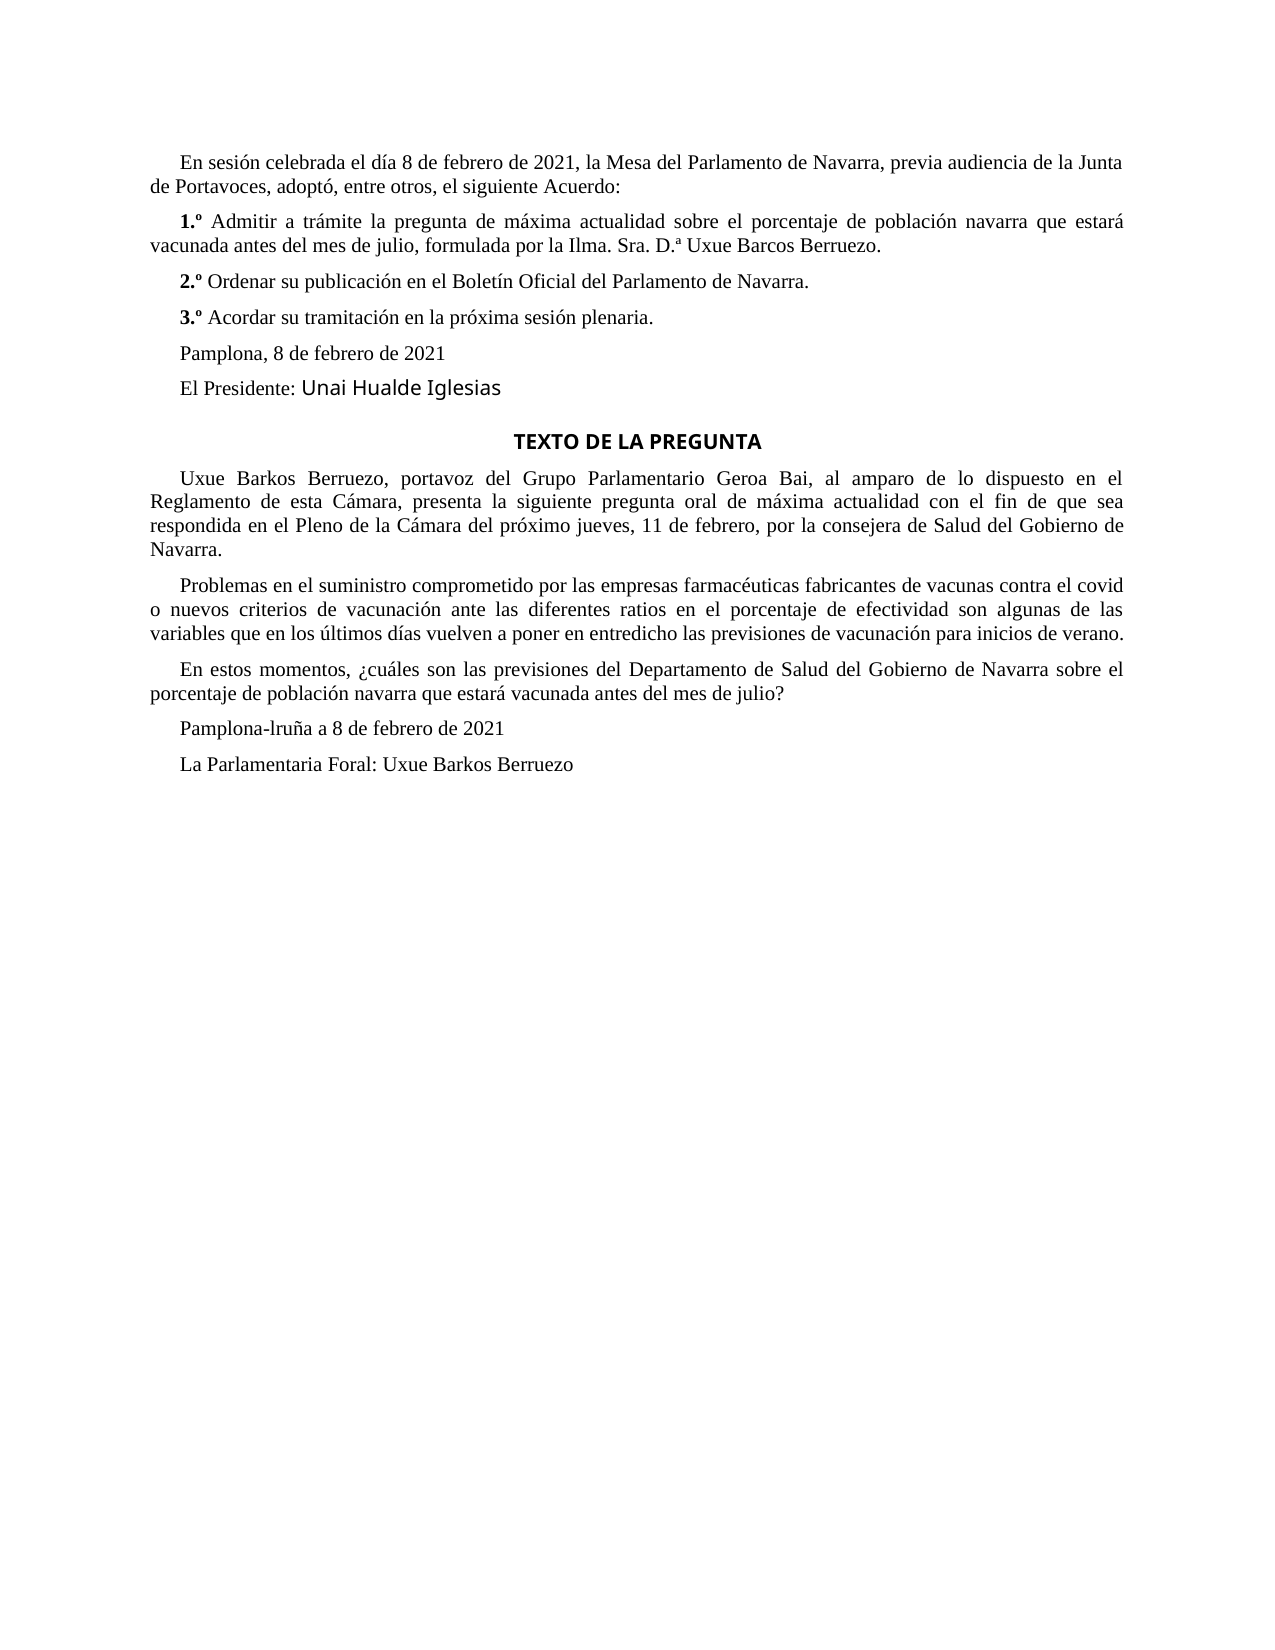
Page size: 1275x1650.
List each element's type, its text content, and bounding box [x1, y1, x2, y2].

text Pamplona-lruña a 8 de febrero de 2021 [150, 717, 1125, 741]
text 2.º Ordenar su publicación en el Boletín Oficial del Parlamento de Navarra. [150, 269, 1125, 293]
text En sesión celebrada el día 8 de febrero de 2021, la Mesa del Parlamento de Navarra, previa audiencia de la Junta de Portavoces, adoptó, entre otros, el siguiente Acuerdo: [150, 150, 1125, 198]
text Pamplona, 8 de febrero de 2021 [150, 341, 1125, 365]
text Uxue Barkos Berruezo, portavoz del Grupo Parlamentario Geroa Bai, al amparo de lo dispuesto en el Reglamento de esta Cámara, presenta la siguiente pregunta oral de máxima actualidad con el fin de que sea respondida en el Pleno de la Cámara del próximo jueves, 11 de febrero, por la consejera de Salud del Gobierno de Navarra. [150, 466, 1125, 562]
text Problemas en el suministro comprometido por las empresas farmacéuticas fabricantes de vacunas contra el covid o nuevos criterios de vacunación ante las diferentes ratios en el porcentaje de efectividad son algunas de las variables que en los últimos días vuelven a poner en entredicho las previsiones de vacunación para inicios de verano. [150, 573, 1125, 645]
text En estos momentos, ¿cuáles son las previsiones del Departamento de Salud del Gobierno de Navarra sobre el porcentaje de población navarra que estará vacunada antes del mes de julio? [150, 657, 1125, 705]
text TEXTO DE LA PREGUNTA [150, 430, 1125, 454]
text 3.º Acordar su tramitación en la próxima sesión plenaria. [150, 305, 1125, 329]
text 1.º Admitir a trámite la pregunta de máxima actualidad sobre el porcentaje de población navarra que estará vacunada antes del mes de julio, formulada por la Ilma. Sra. D.ª Uxue Barcos Berruezo. [150, 210, 1125, 258]
text El Presidente: Unai Hualde Iglesias [150, 377, 1125, 401]
text La Parlamentaria Foral: Uxue Barkos Berruezo [150, 752, 1125, 776]
